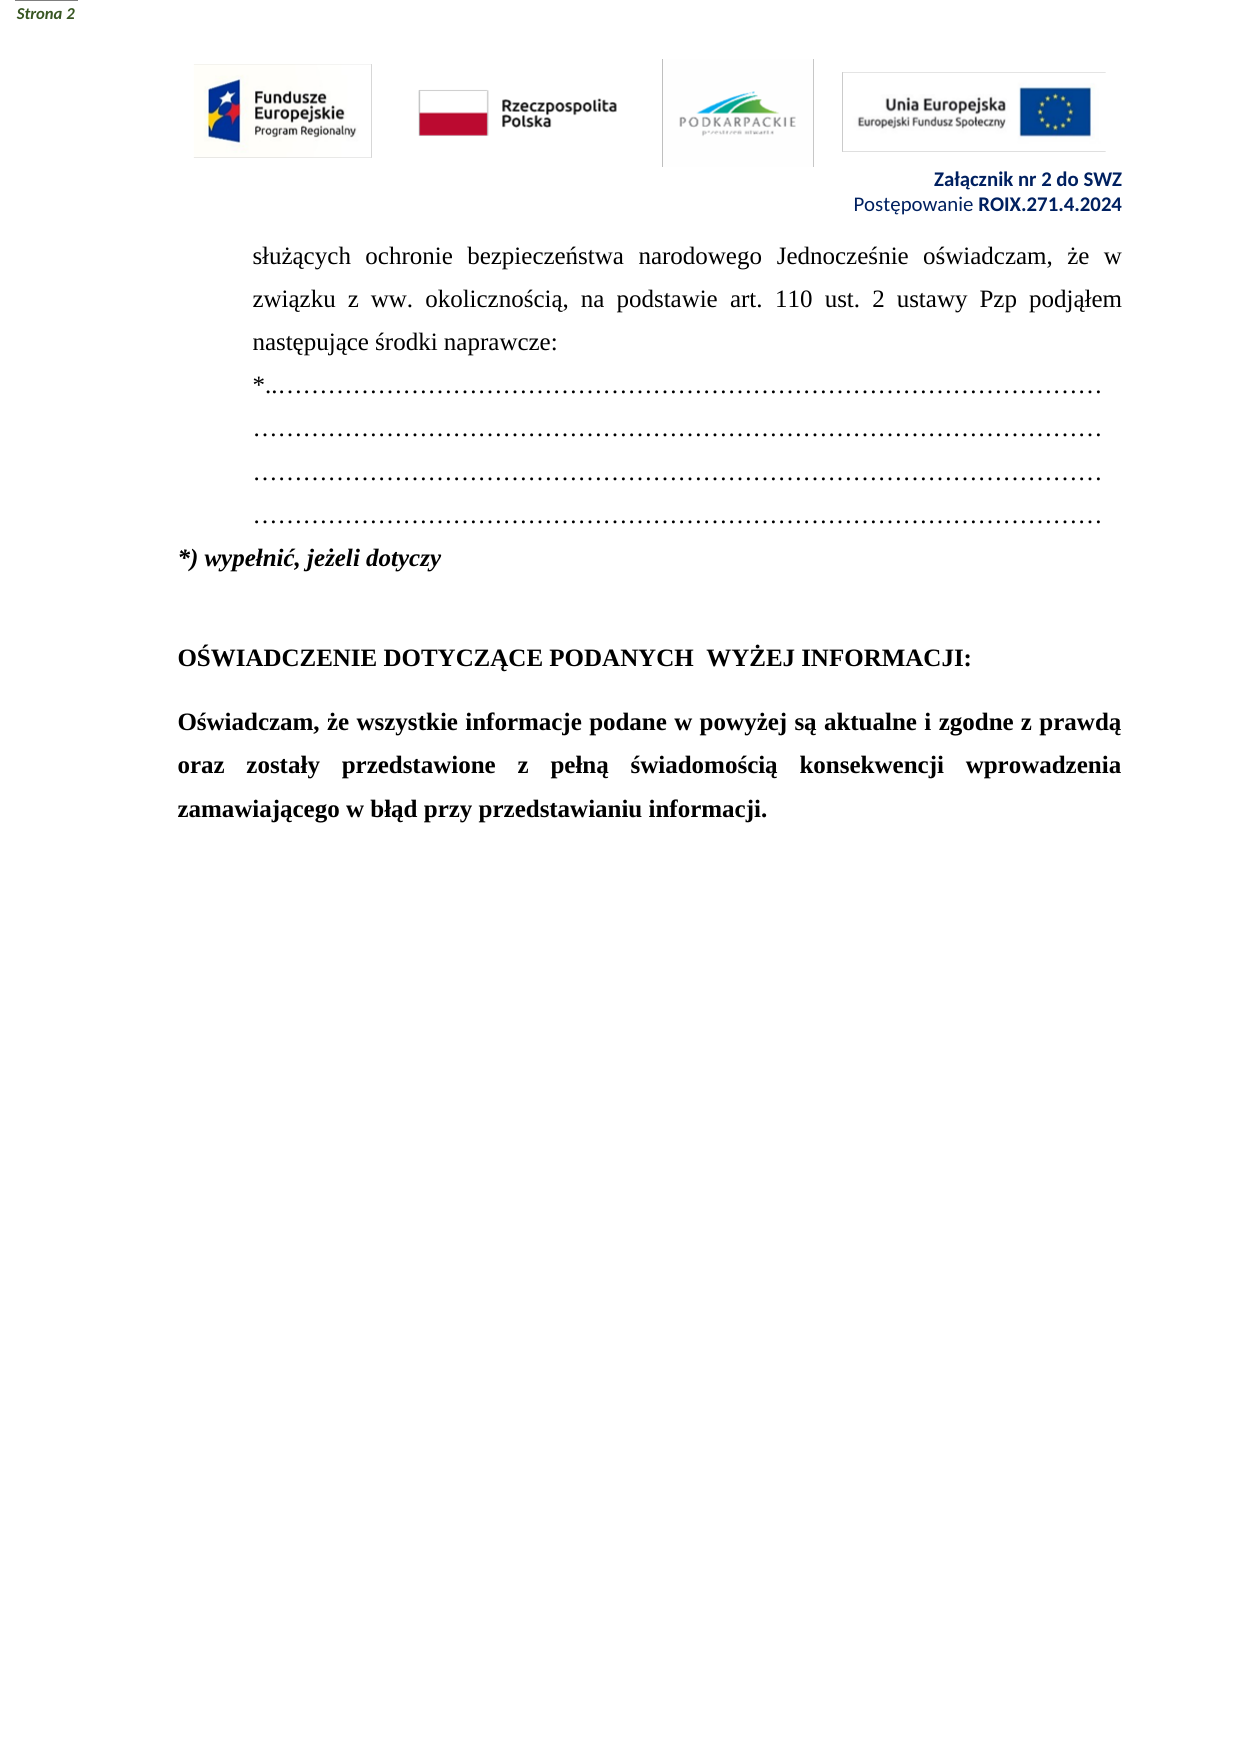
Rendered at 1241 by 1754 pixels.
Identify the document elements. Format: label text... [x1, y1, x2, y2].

text *) wypełnić, jeżeli dotyczy [177, 543, 1122, 572]
list ………………………………………………………………………………………… [252, 413, 1122, 442]
list *..……………………………………………………………………………………… [252, 370, 1122, 399]
picture [193, 59, 1106, 167]
text Oświadczam, że wszystkie informacje podane w powyżej są aktualne i zgodne z prawdą oraz zostały przedstawione z pełną świadomością konsekwencji wprowadzenia zamawiającego w błąd przy przedstawianiu informacji. [177, 707, 1122, 822]
list OŚWIADCZENIE DOTYCZĄCE PODANYCH WYŻEJ INFORMACJI: [177, 643, 1122, 672]
list ………………………………………………………………………………………… [252, 500, 1122, 528]
list ………………………………………………………………………………………… [252, 457, 1122, 485]
